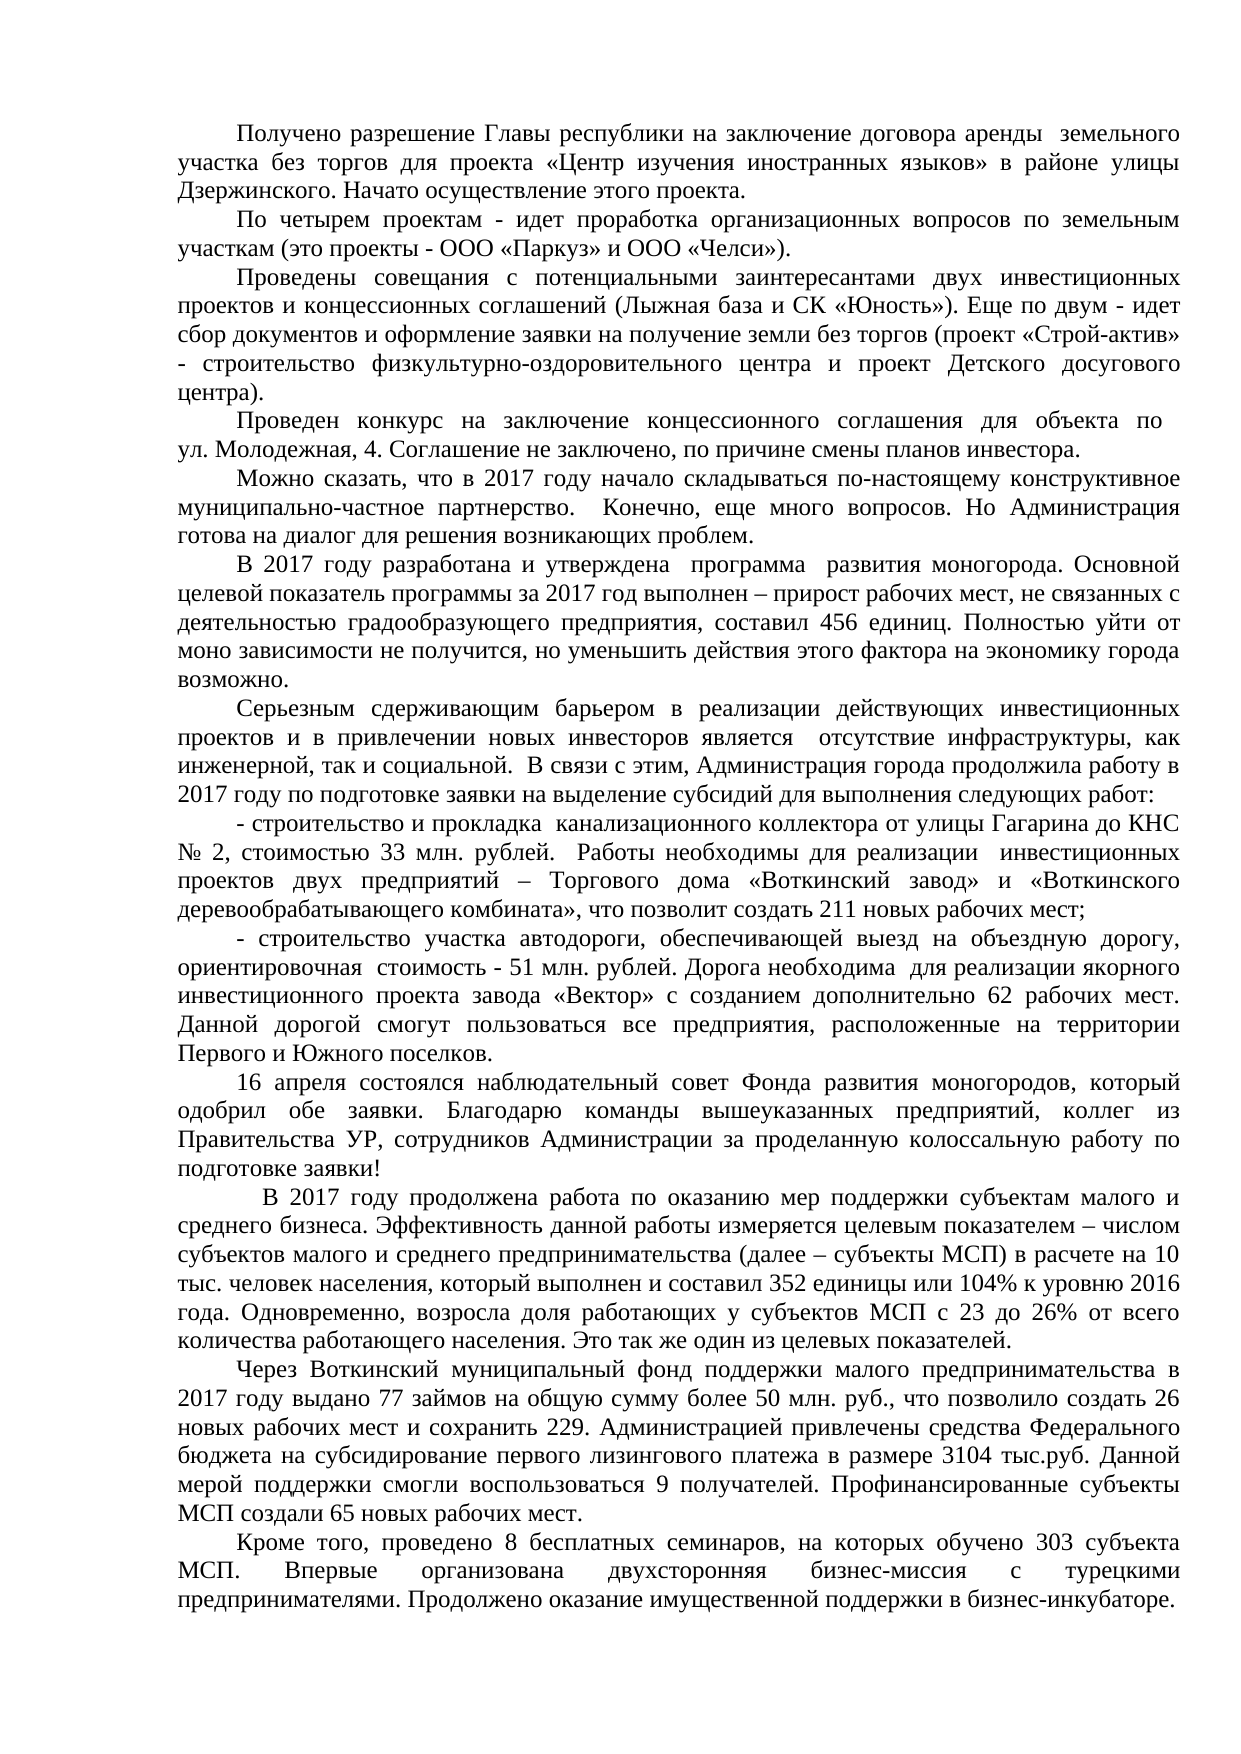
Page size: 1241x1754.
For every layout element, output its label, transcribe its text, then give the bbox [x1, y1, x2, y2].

text Кроме того, проведено 8 бесплатных семинаров, на которых обучено 303 субъекта МСП. Впервые организована двухсторонняя бизнес-миссия с турецкими предпринимателями. Продолжено оказание имущественной поддержки в бизнес-инкубаторе. [177, 1527, 1181, 1613]
text - строительство участка автодороги, обеспечивающей выезд на объездную дорогу, ориентировочная стоимость - 51 млн. рублей. Дорога необходима для реализации якорного инвестиционного проекта завода «Вектор» с созданием дополнительно 62 рабочих мест. Данной дорогой смогут пользоваться все предприятия, расположенные на территории Первого и Южного поселков. [177, 923, 1181, 1067]
text Через Воткинский муниципальный фонд поддержки малого предпринимательства в 2017 году выдано 77 займов на общую сумму более 50 млн. руб., что позволило создать 26 новых рабочих мест и сохранить 229. Администрацией привлечены средства Федерального бюджета на субсидирование первого лизингового платежа в размере 3104 тыс.руб. Данной мерой поддержки смогли воспользоваться 9 получателей. Профинансированные субъекты МСП создали 65 новых рабочих мест. [177, 1354, 1181, 1527]
text Проведен конкурс на заключение концессионного соглашения для объекта по ул. Молодежная, 4. Соглашение не заключено, по причине смены планов инвестора. [177, 406, 1181, 463]
text - строительство и прокладка канализационного коллектора от улицы Гагарина до КНС № 2, стоимостью 33 млн. рублей. Работы необходимы для реализации инвестиционных проектов двух предприятий – Торгового дома «Воткинский завод» и «Воткинского деревообрабатывающего комбината», что позволит создать 211 новых рабочих мест; [177, 808, 1181, 923]
text В 2017 году продолжена работа по оказанию мер поддержки субъектам малого и среднего бизнеса. Эффективность данной работы измеряется целевым показателем – числом субъектов малого и среднего предпринимательства (далее – субъекты МСП) в расчете на 10 тыс. человек населения, который выполнен и составил 352 единицы или 104% к уровню 2016 года. Одновременно, возросла доля работающих у субъектов МСП с 23 до 26% от всего количества работающего населения. Это так же один из целевых показателей. [177, 1182, 1181, 1354]
text По четырем проектам - идет проработка организационных вопросов по земельным участкам (это проекты - ООО «Паркуз» и ООО «Челси»). [177, 204, 1181, 262]
text Серьезным сдерживающим барьером в реализации действующих инвестиционных проектов и в привлечении новых инвесторов является отсутствие инфраструктуры, как инженерной, так и социальной. В связи с этим, Администрация города продолжила работу в 2017 году по подготовке заявки на выделение субсидий для выполнения следующих работ: [177, 693, 1181, 808]
text Можно сказать, что в 2017 году начало складываться по-настоящему конструктивное муниципально-частное партнерство. Конечно, еще много вопросов. Но Администрация готова на диалог для решения возникающих проблем. [177, 463, 1181, 549]
text 16 апреля состоялся наблюдательный совет Фонда развития моногородов, который одобрил обе заявки. Благодарю команды вышеуказанных предприятий, коллег из Правительства УР, сотрудников Администрации за проделанную колоссальную работу по подготовке заявки! [177, 1067, 1181, 1182]
text Проведены совещания с потенциальными заинтересантами двух инвестиционных проектов и концессионных соглашений (Лыжная база и СК «Юность»). Еще по двум - идет сбор документов и оформление заявки на получение земли без торгов (проект «Строй-актив» - строительство физкультурно-оздоровительного центра и проект Детского досугового центра). [177, 262, 1181, 406]
text Получено разрешение Главы республики на заключение договора аренды земельного участка без торгов для проекта «Центр изучения иностранных языков» в районе улицы Дзержинского. Начато осуществление этого проекта. [177, 118, 1181, 204]
text В 2017 году разработана и утверждена программа развития моногорода. Основной целевой показатель программы за 2017 год выполнен – прирост рабочих мест, не связанных с деятельностью градообразующего предприятия, составил 456 единиц. Полностью уйти от моно зависимости не получится, но уменьшить действия этого фактора на экономику города возможно. [177, 549, 1181, 693]
